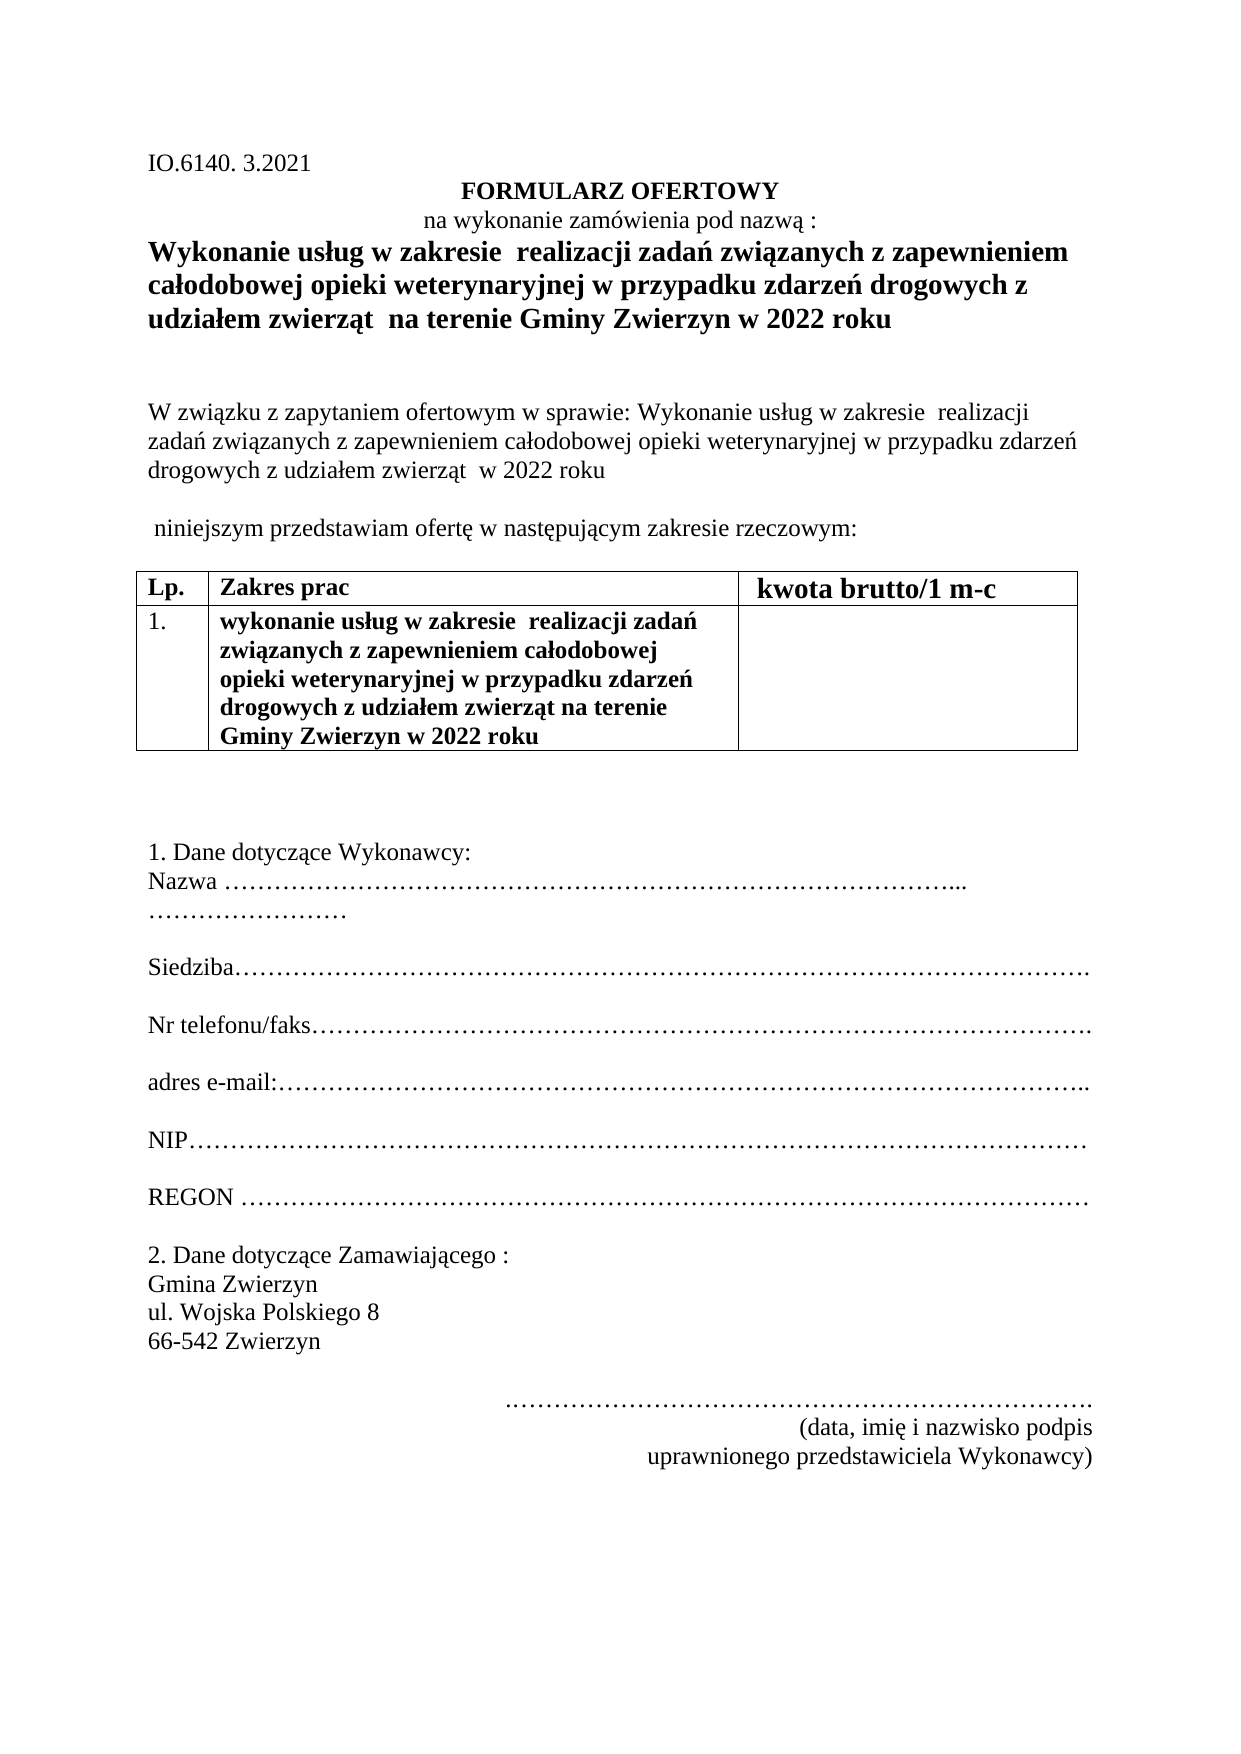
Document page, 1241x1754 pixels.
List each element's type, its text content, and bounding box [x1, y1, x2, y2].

text niniejszym przedstawiam ofertę w następującym zakresie rzeczowym: [148, 513, 1093, 542]
text NIP……………………………………………………………………………………………… [148, 1125, 1093, 1182]
text ul. Wojska Polskiego 8 [148, 1297, 1093, 1326]
text (data, imię i nazwisko podpis [148, 1412, 1093, 1441]
table_header Lp. [137, 572, 208, 605]
text IO.6140. 3.2021 [148, 148, 1093, 176]
text Gmina Zwierzyn [148, 1269, 1093, 1297]
table_cell wykonanie usług w zakresie realizacji zadań związanych z zapewnieniem całodobowej opieki weterynaryjnej w przypadku zdarzeń drogowych z udziałem zwierząt na terenie Gminy Zwierzyn w 2022 roku [209, 606, 738, 750]
text REGON ………………………………………………………………………………………… [148, 1182, 1093, 1211]
text uprawnionego przedstawiciela Wykonawcy) [148, 1441, 1093, 1470]
text Nr telefonu/faks…………………………………………………………………………………. [148, 1010, 1093, 1039]
table_header kwota brutto/1 m-c [739, 572, 1077, 605]
text adres e-mail:…………………………………………………………………………………….. [148, 1067, 1093, 1096]
table_header Zakres prac [209, 572, 738, 605]
text .……………………………………………………………. [148, 1384, 1093, 1412]
text W związku z zapytaniem ofertowym w sprawie: Wykonanie usług w zakresie realizacji zadań związanych z zapewnieniem całodobowej opieki weterynaryjnej w przypadku zdarzeń drogowych z udziałem zwierząt w 2022 roku [148, 397, 1093, 484]
text 1. Dane dotyczące Wykonawcy: [148, 837, 1093, 866]
text 2. Dane dotyczące Zamawiającego : [148, 1240, 1093, 1269]
text FORMULARZ OFERTOWY [148, 176, 1093, 205]
text Wykonanie usług w zakresie realizacji zadań związanych z zapewnieniem całodobowej opieki weterynaryjnej w przypadku zdarzeń drogowych z udziałem zwierząt na terenie Gminy Zwierzyn w 2022 roku [148, 234, 1093, 334]
text Nazwa ……………………………………………………………………………...…………………… [148, 866, 1093, 924]
text na wykonanie zamówienia pod nazwą : [148, 205, 1093, 234]
table_cell [739, 606, 1077, 750]
text Siedziba…………………………………………………………………………………………. [148, 952, 1093, 981]
table_cell 1. [137, 606, 208, 750]
text 66-542 Zwierzyn [148, 1326, 1093, 1355]
